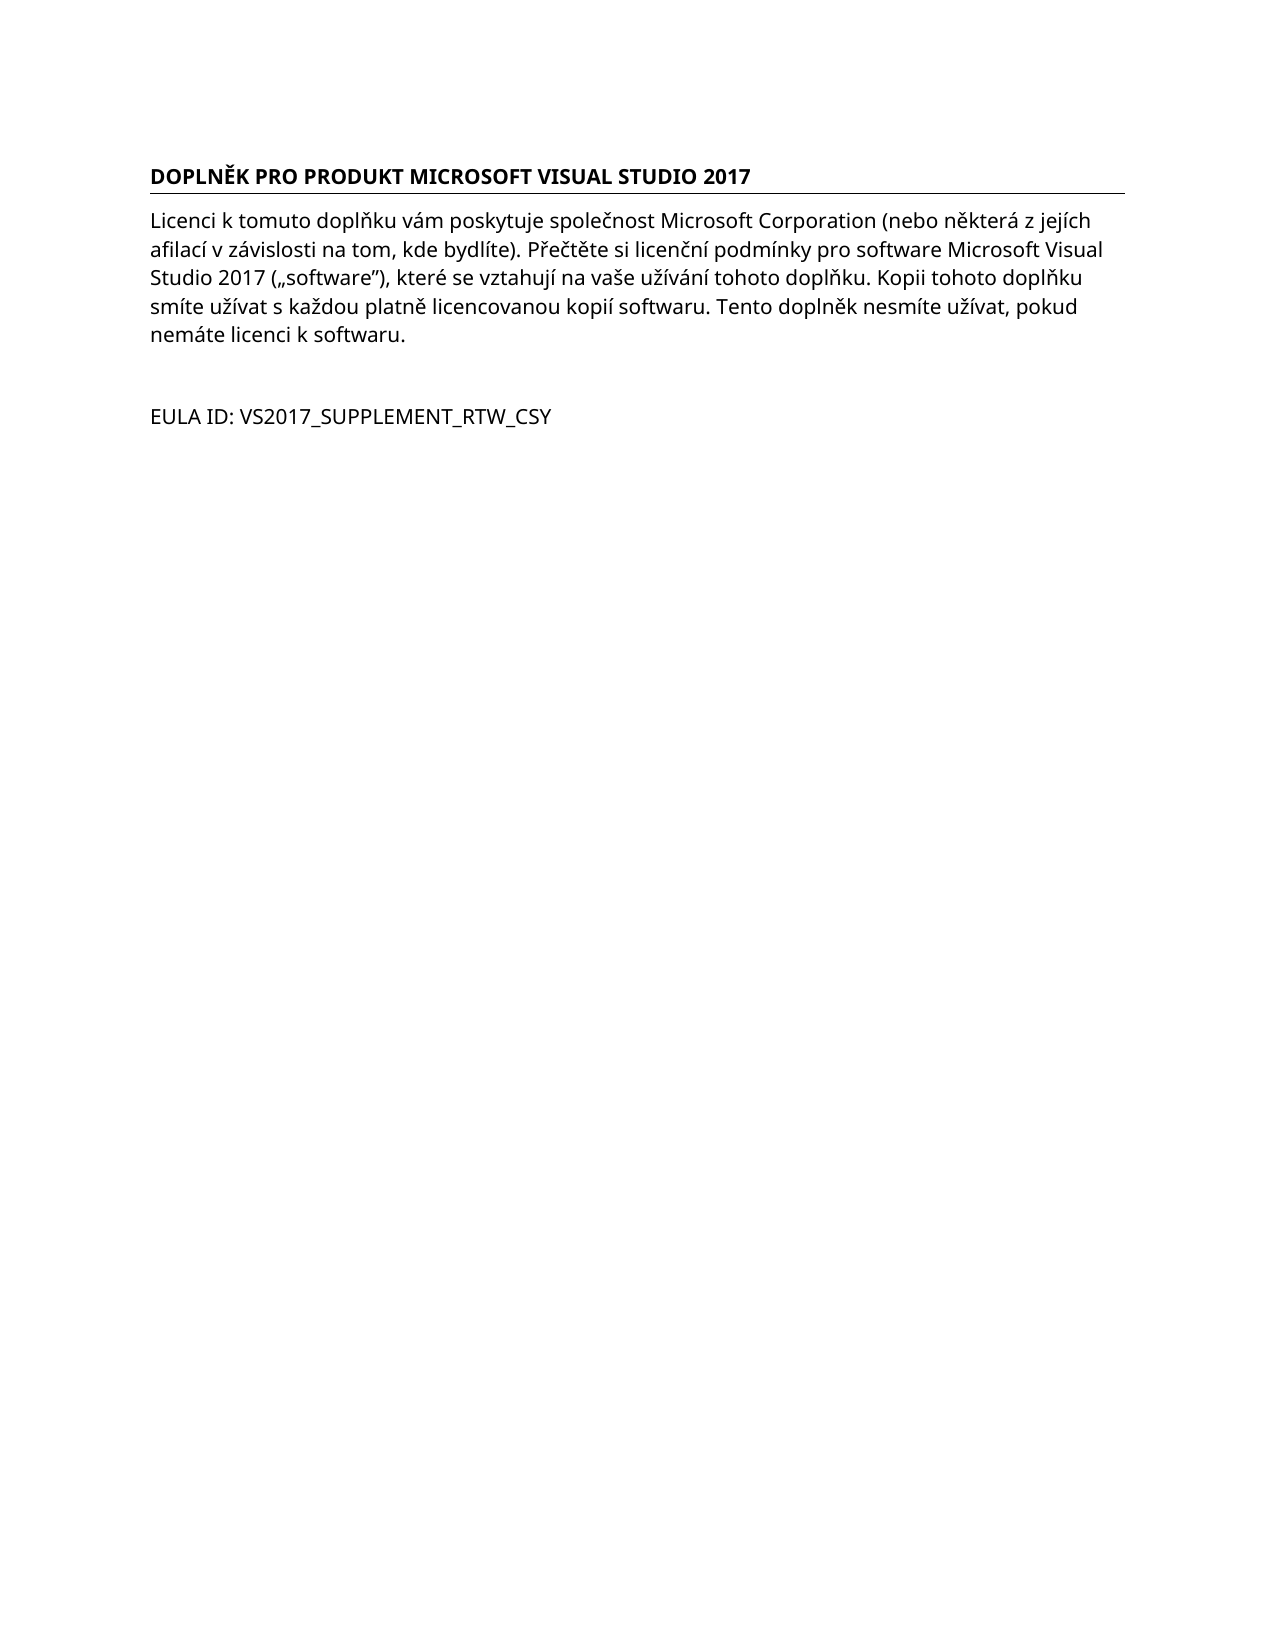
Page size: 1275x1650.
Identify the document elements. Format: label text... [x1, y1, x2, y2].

text EULA ID: VS2017_SUPPLEMENT_RTW_CSY [150, 402, 1125, 431]
text Licenci k tomuto doplňku vám poskytuje společnost Microsoft Corporation (nebo některá z jejích afilací v závislosti na tom, kde bydlíte). Přečtěte si licenční podmínky pro software Microsoft Visual Studio 2017 („software”), které se vztahují na vaše užívání tohoto doplňku. Kopii tohoto doplňku smíte užívat s každou platně licencovanou kopií softwaru. Tento doplněk nesmíte užívat, pokud nemáte licenci k softwaru. [150, 207, 1125, 349]
text DOPLNĚK PRO PRODUKT MICROSOFT VISUAL STUDIO 2017 [150, 162, 1125, 193]
